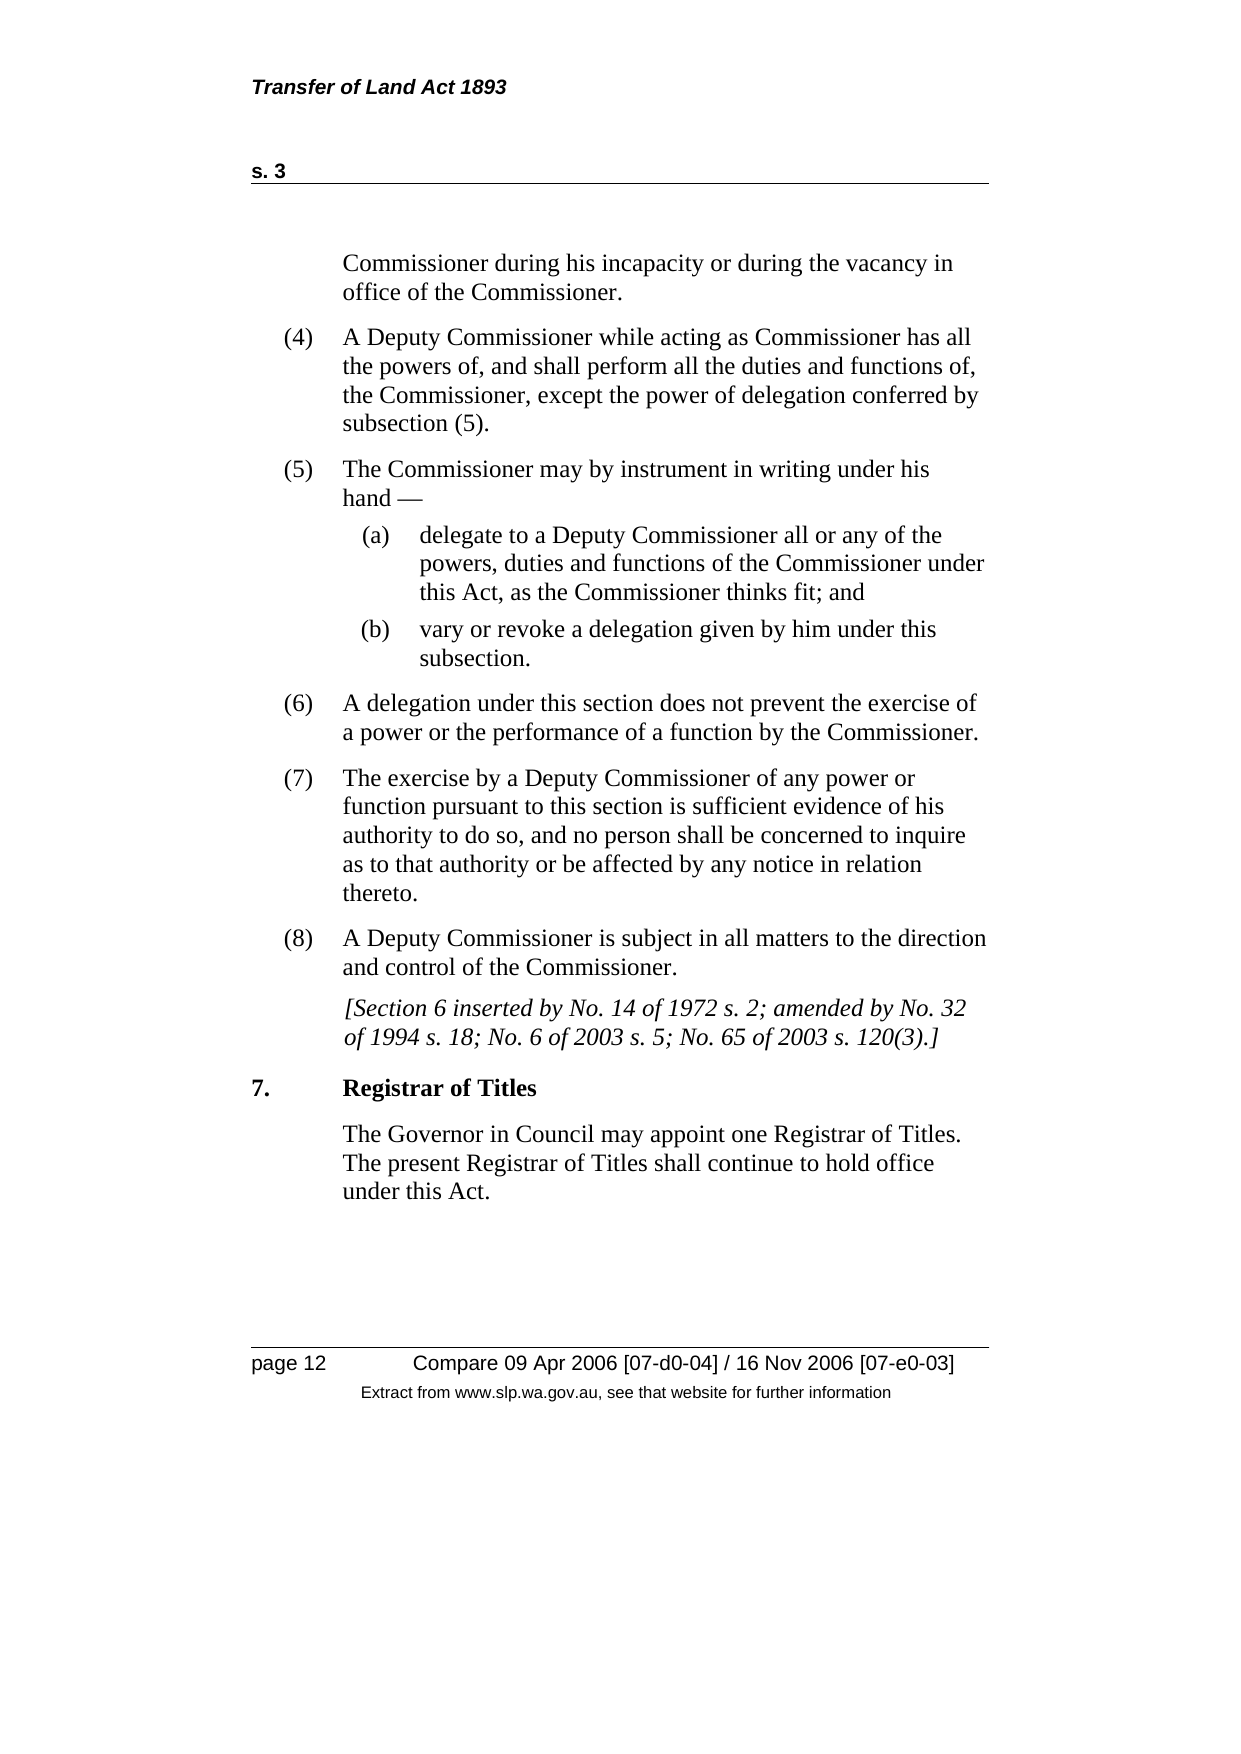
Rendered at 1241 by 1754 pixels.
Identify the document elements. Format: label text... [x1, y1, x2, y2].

text [Section 6 inserted by No. 14 of 1972 s. 2; amended by No. 32 of 1994 s. 18; No. 6 of 2003 s. 5; No. 65 of 2003 s. 120(3).] [251, 993, 989, 1051]
text (6) A delegation under this section does not prevent the exercise of a power or the performance of a function by the Commissioner. [251, 688, 989, 746]
text (8) A Deputy Commissioner is subject in all matters to the direction and control of the Commissioner. [251, 923, 989, 981]
text (4) A Deputy Commissioner while acting as Commissioner has all the powers of, and shall perform all the duties and functions of, the Commissioner, except the power of delegation conferred by subsection (5). [251, 322, 989, 437]
text (5) The Commissioner may by instrument in writing under his hand — [251, 454, 989, 511]
text (b) vary or revoke a delegation given by him under this subsection. [251, 614, 989, 672]
subtitle 7. Registrar of Titles [251, 1073, 989, 1102]
text The Governor in Council may appoint one Registrar of Titles. The present Registrar of Titles shall continue to hold office under this Act. [251, 1119, 989, 1205]
text (a) delegate to a Deputy Commissioner all or any of the powers, duties and functions of the Commissioner under this Act, as the Commissioner thinks fit; and [251, 520, 989, 606]
text (7) The exercise by a Deputy Commissioner of any power or function pursuant to this section is sufficient evidence of his authority to do so, and no person shall be concerned to inquire as to that authority or be affected by any notice in relation thereto. [251, 763, 989, 906]
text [251, 248, 989, 306]
